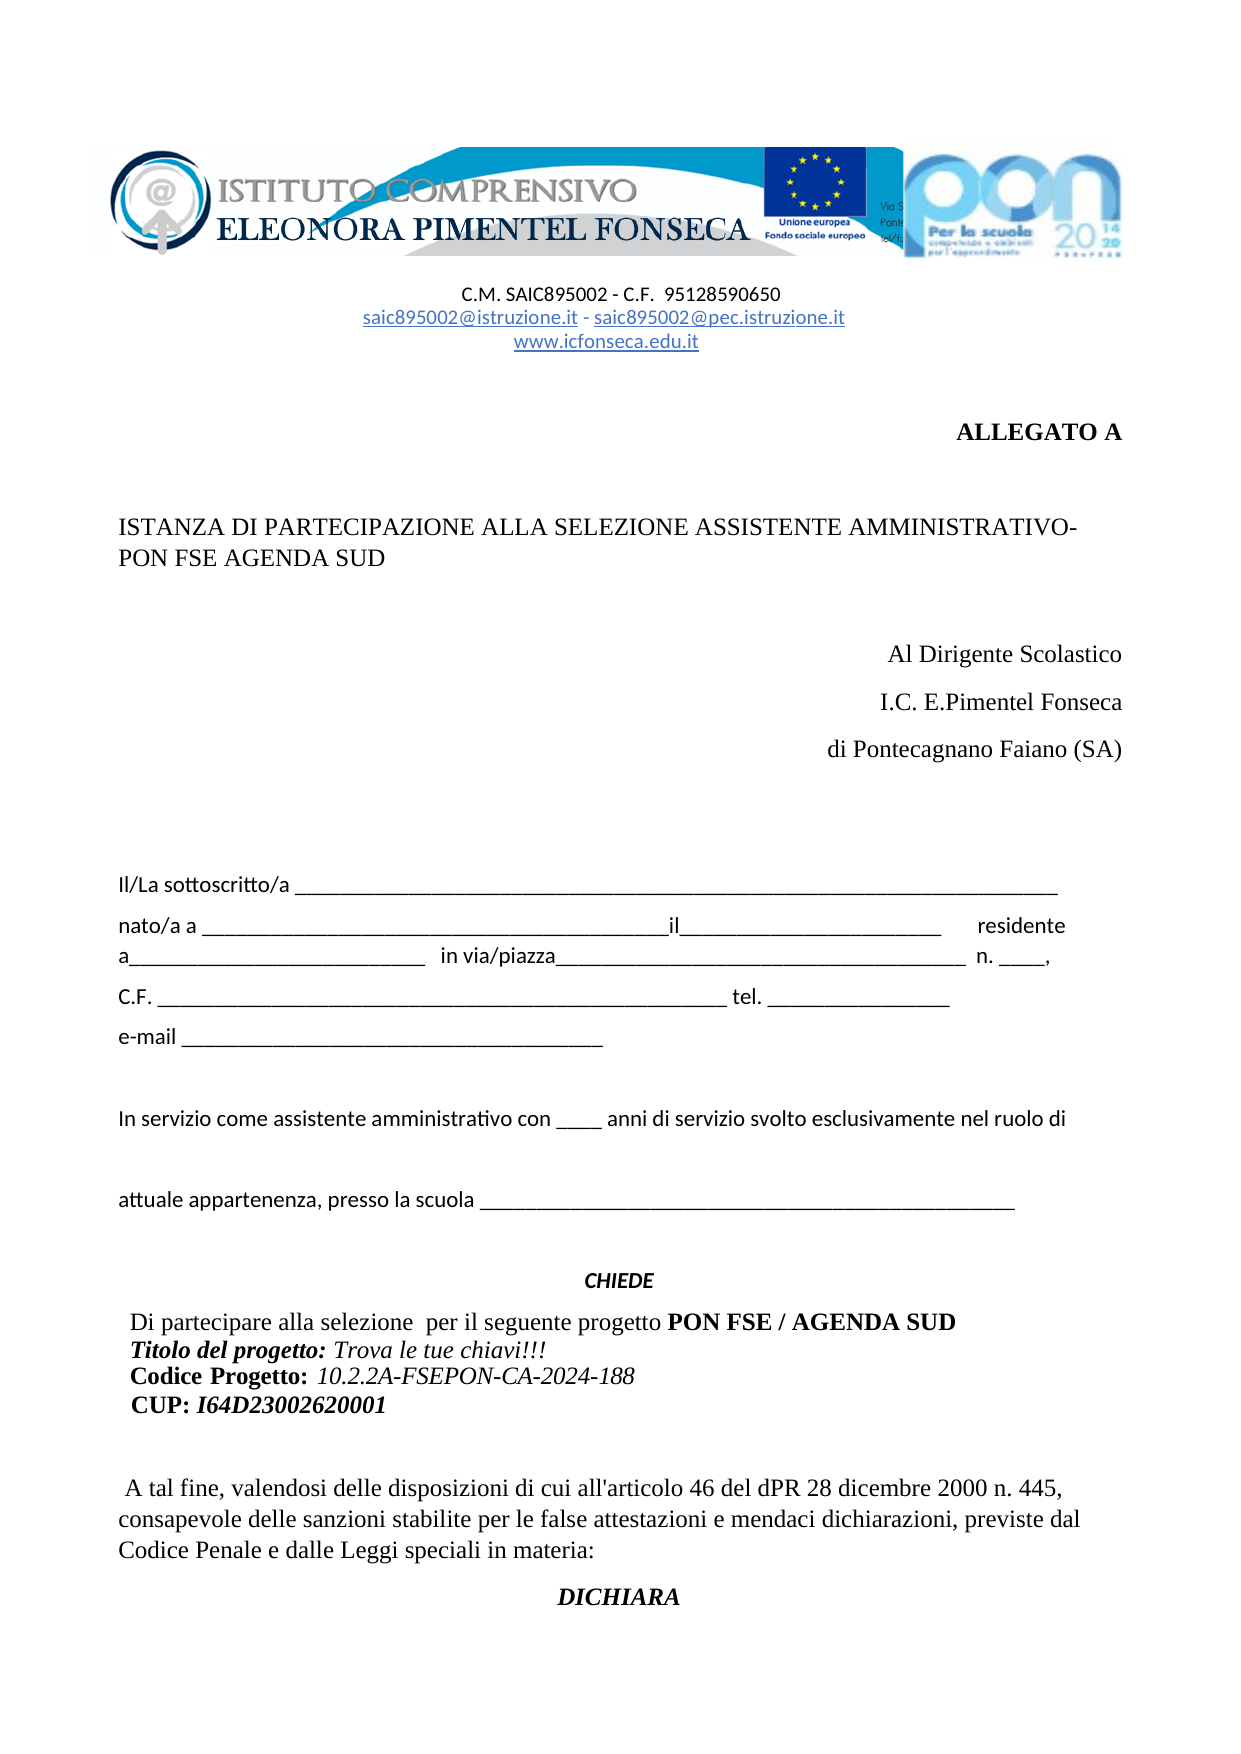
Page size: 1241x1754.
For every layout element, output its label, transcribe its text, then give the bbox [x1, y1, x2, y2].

text CUP: I64D23002620001 [118, 1390, 1122, 1418]
text di Pontecagnano Faiano (SA) [118, 734, 1122, 763]
text C.F. __________________________________________________ tel. ________________ [118, 982, 1122, 1010]
text nato/a a _________________________________________il_______________________ residente a__________________________ in via/piazza____________________________________ n. ____, [118, 911, 1122, 969]
text Codice Progetto: 10.2.2A-FSEPON-CA-2024-188 [129, 1364, 1122, 1390]
text Al Dirigente Scolastico [118, 639, 1122, 668]
text A tal fine, valendosi delle disposizioni di cui all'articolo 46 del dPR 28 dicembre 2000 n. 445, consapevole delle sanzioni stabilite per le false attestazioni e mendaci dichiarazioni, previste dal Codice Penale e dalle Leggi speciali in materia: [118, 1473, 1122, 1563]
text Di partecipare alla selezione per il seguente progetto PON FSE / AGENDA SUD [129, 1307, 1117, 1336]
text DICHIARA [118, 1582, 1122, 1611]
text ALLEGATO A [118, 417, 1122, 446]
text CHIEDE [118, 1266, 1122, 1294]
text Il/La sottoscritto/a ___________________________________________________________________ [118, 870, 1122, 898]
text Titolo del progetto: Trova le tue chiavi!!! [129, 1336, 1117, 1364]
picture [90, 138, 1123, 265]
text e-mail _____________________________________ [118, 1022, 1122, 1051]
text C.M. SAIC895002 - C.F. 95128590650 saic895002@istruzione.it - saic895002@pec.istruzione.it www.icfonseca.edu.it [88, 194, 1124, 353]
text attuale appartenenza, presso la scuola _______________________________________________ [118, 1185, 1122, 1213]
text In servizio come assistente amministrativo con ____ anni di servizio svolto esclusivamente nel ruolo di [118, 1104, 1122, 1132]
text I.C. E.Pimentel Fonseca [118, 687, 1122, 715]
text ISTANZA DI PARTECIPAZIONE ALLA SELEZIONE ASSISTENTE AMMINISTRATIVO- PON FSE AGENDA SUD [118, 512, 1122, 572]
